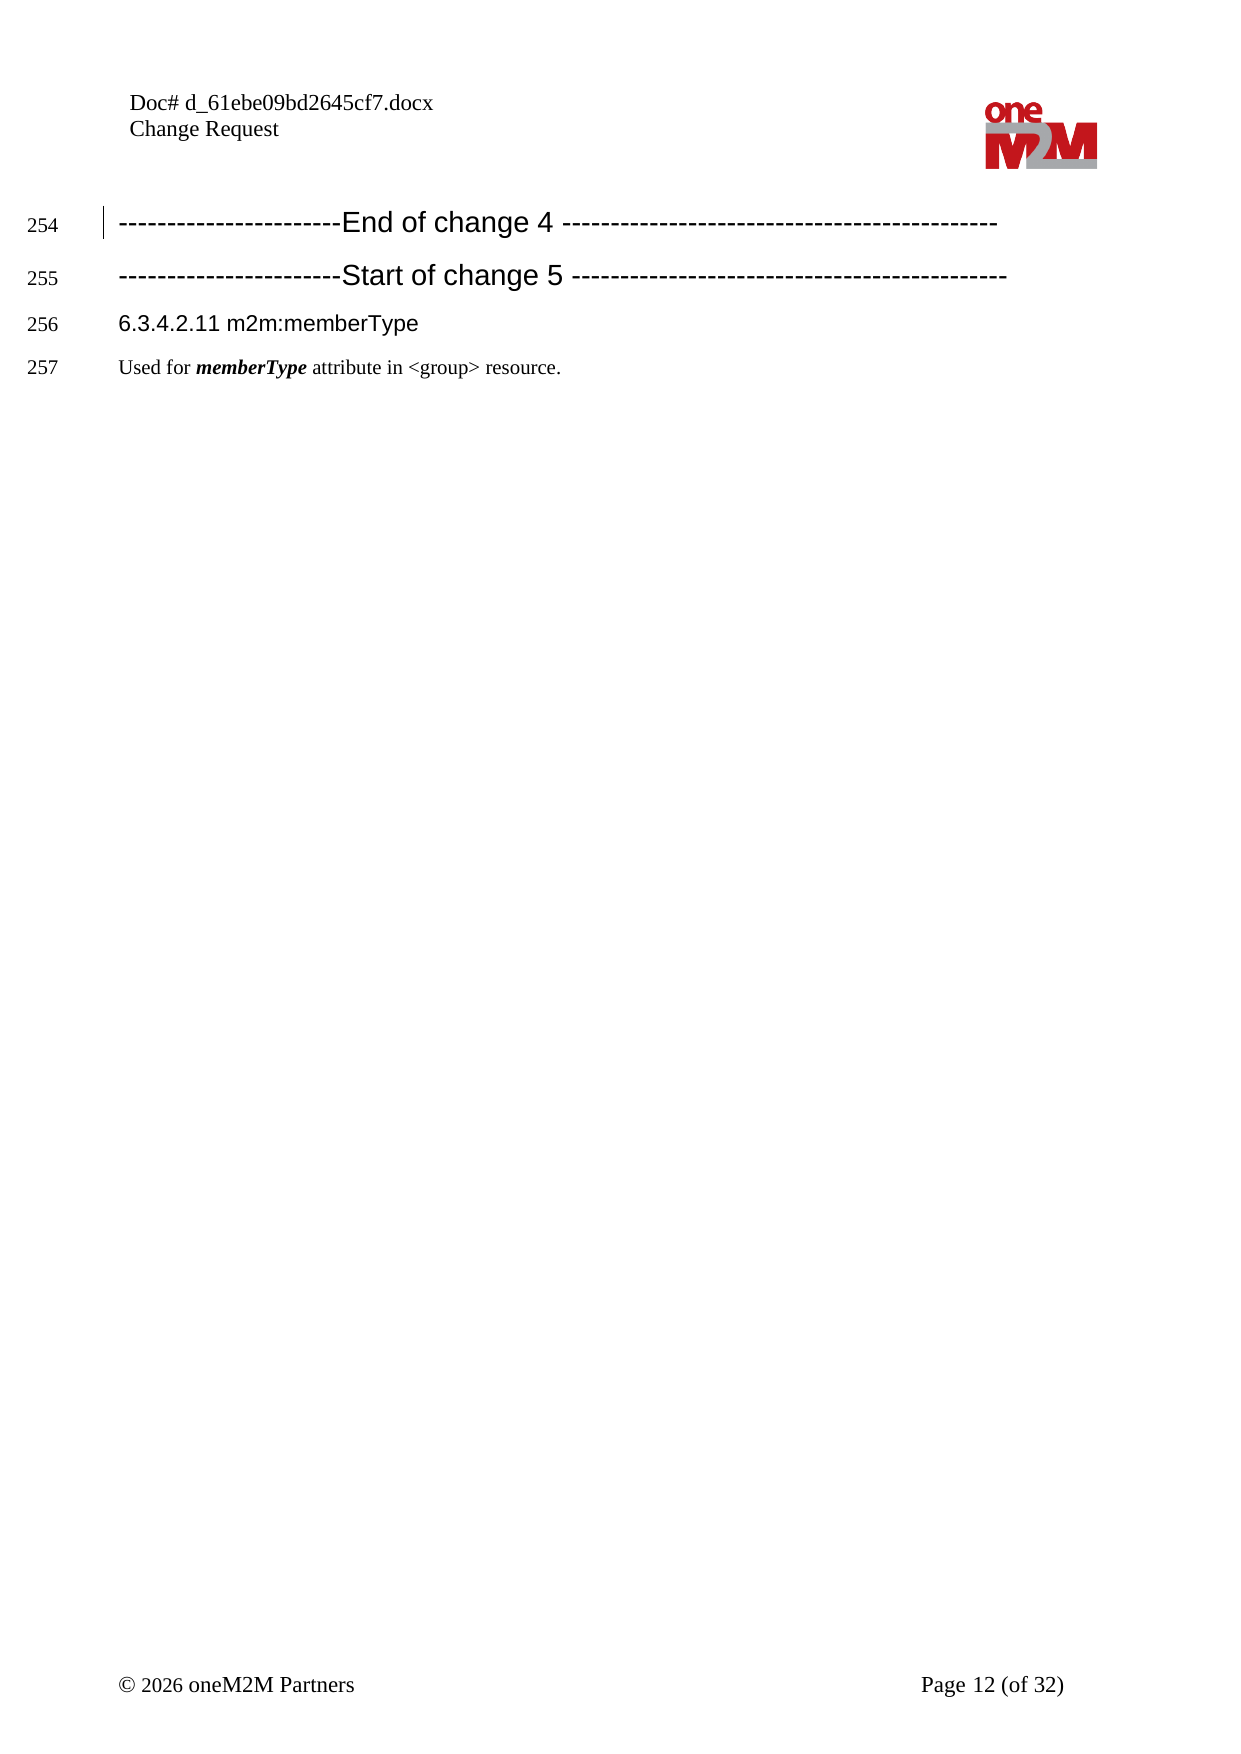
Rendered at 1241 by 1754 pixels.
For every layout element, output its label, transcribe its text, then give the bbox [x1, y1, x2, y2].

subtitle -----------------------End of change 4 --------------------------------------------- [118, 206, 1122, 239]
subtitle -----------------------Start of change 5 --------------------------------------------- [118, 258, 1122, 291]
subtitle 6.3.4.2.11 m2m:memberType [118, 310, 1122, 336]
text Used for memberType attribute in <group> resource. [118, 355, 1122, 379]
picture [971, 88, 1111, 184]
